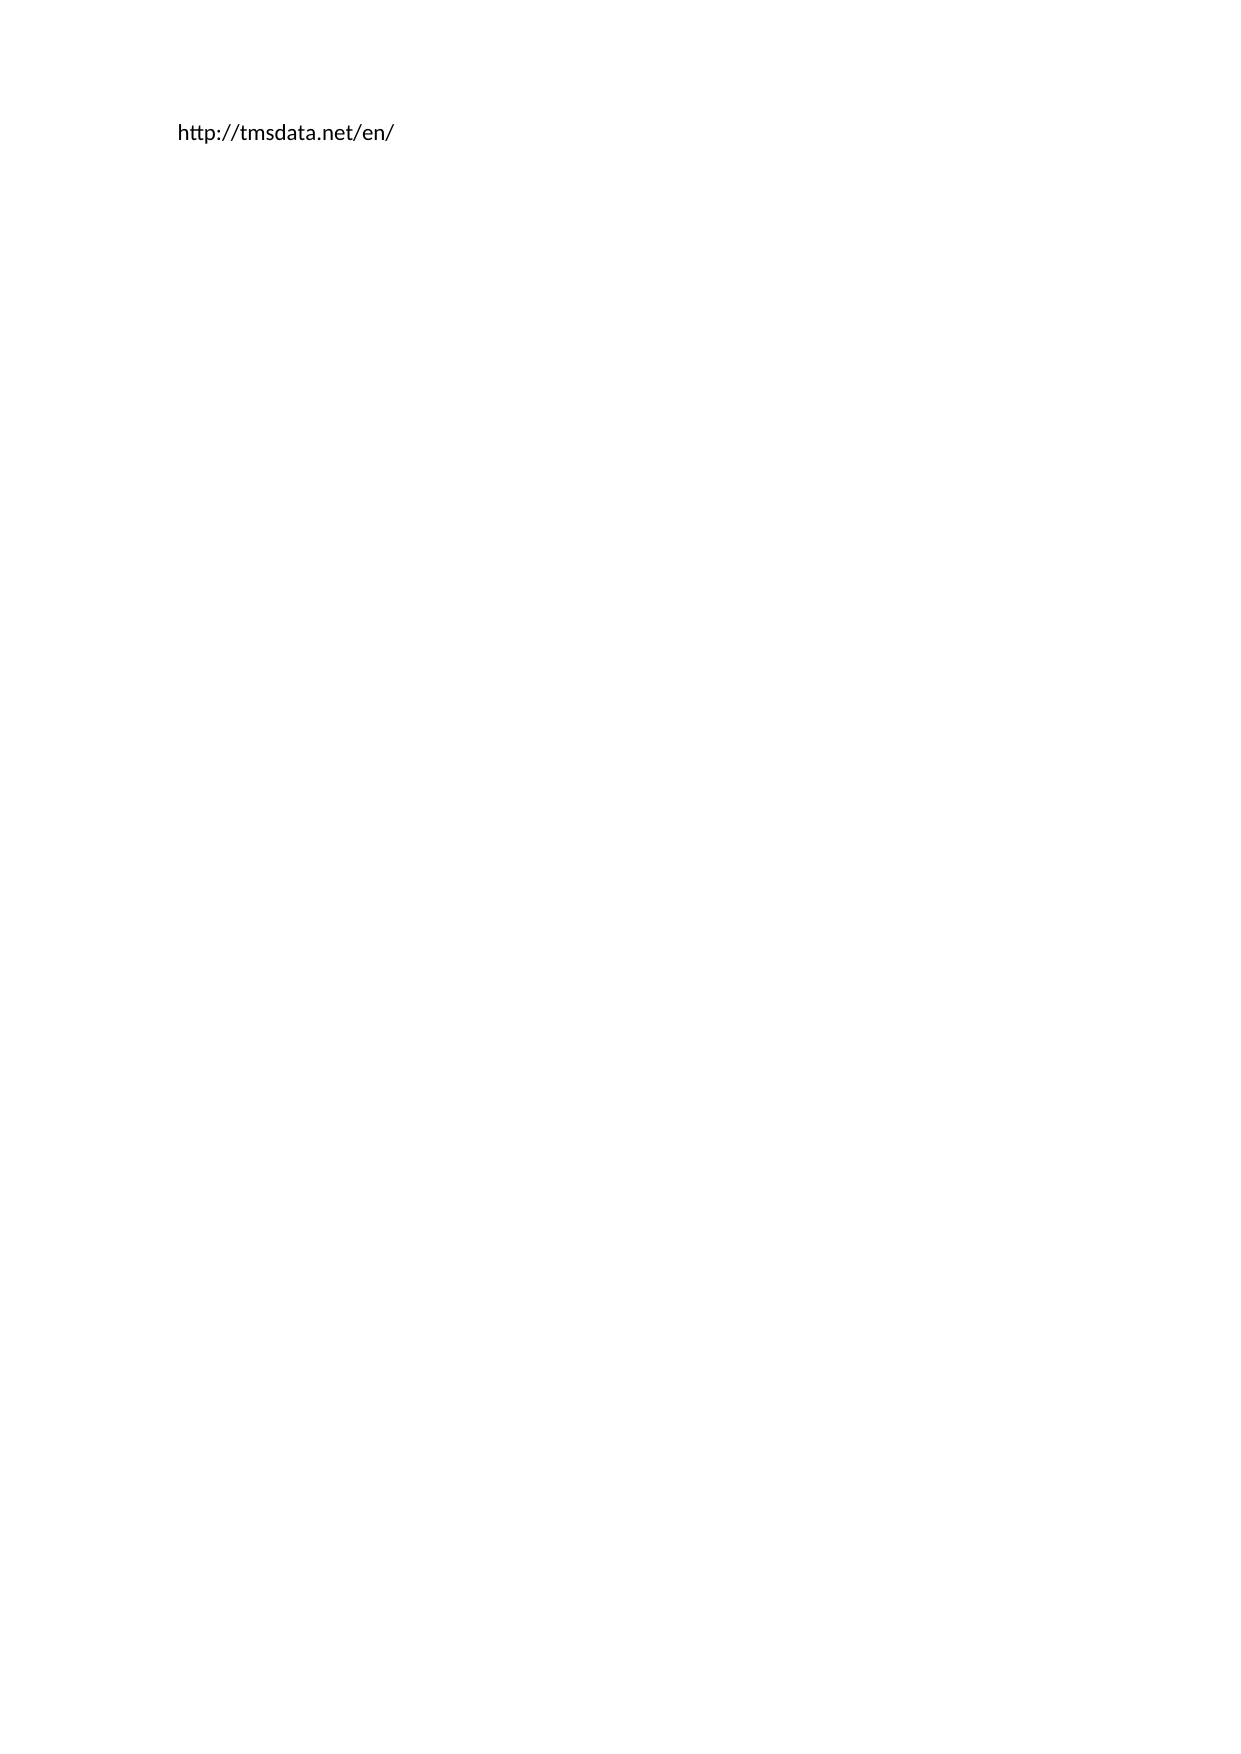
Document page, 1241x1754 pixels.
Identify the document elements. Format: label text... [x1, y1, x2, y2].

text http://tmsdata.net/en/ [177, 118, 1152, 146]
